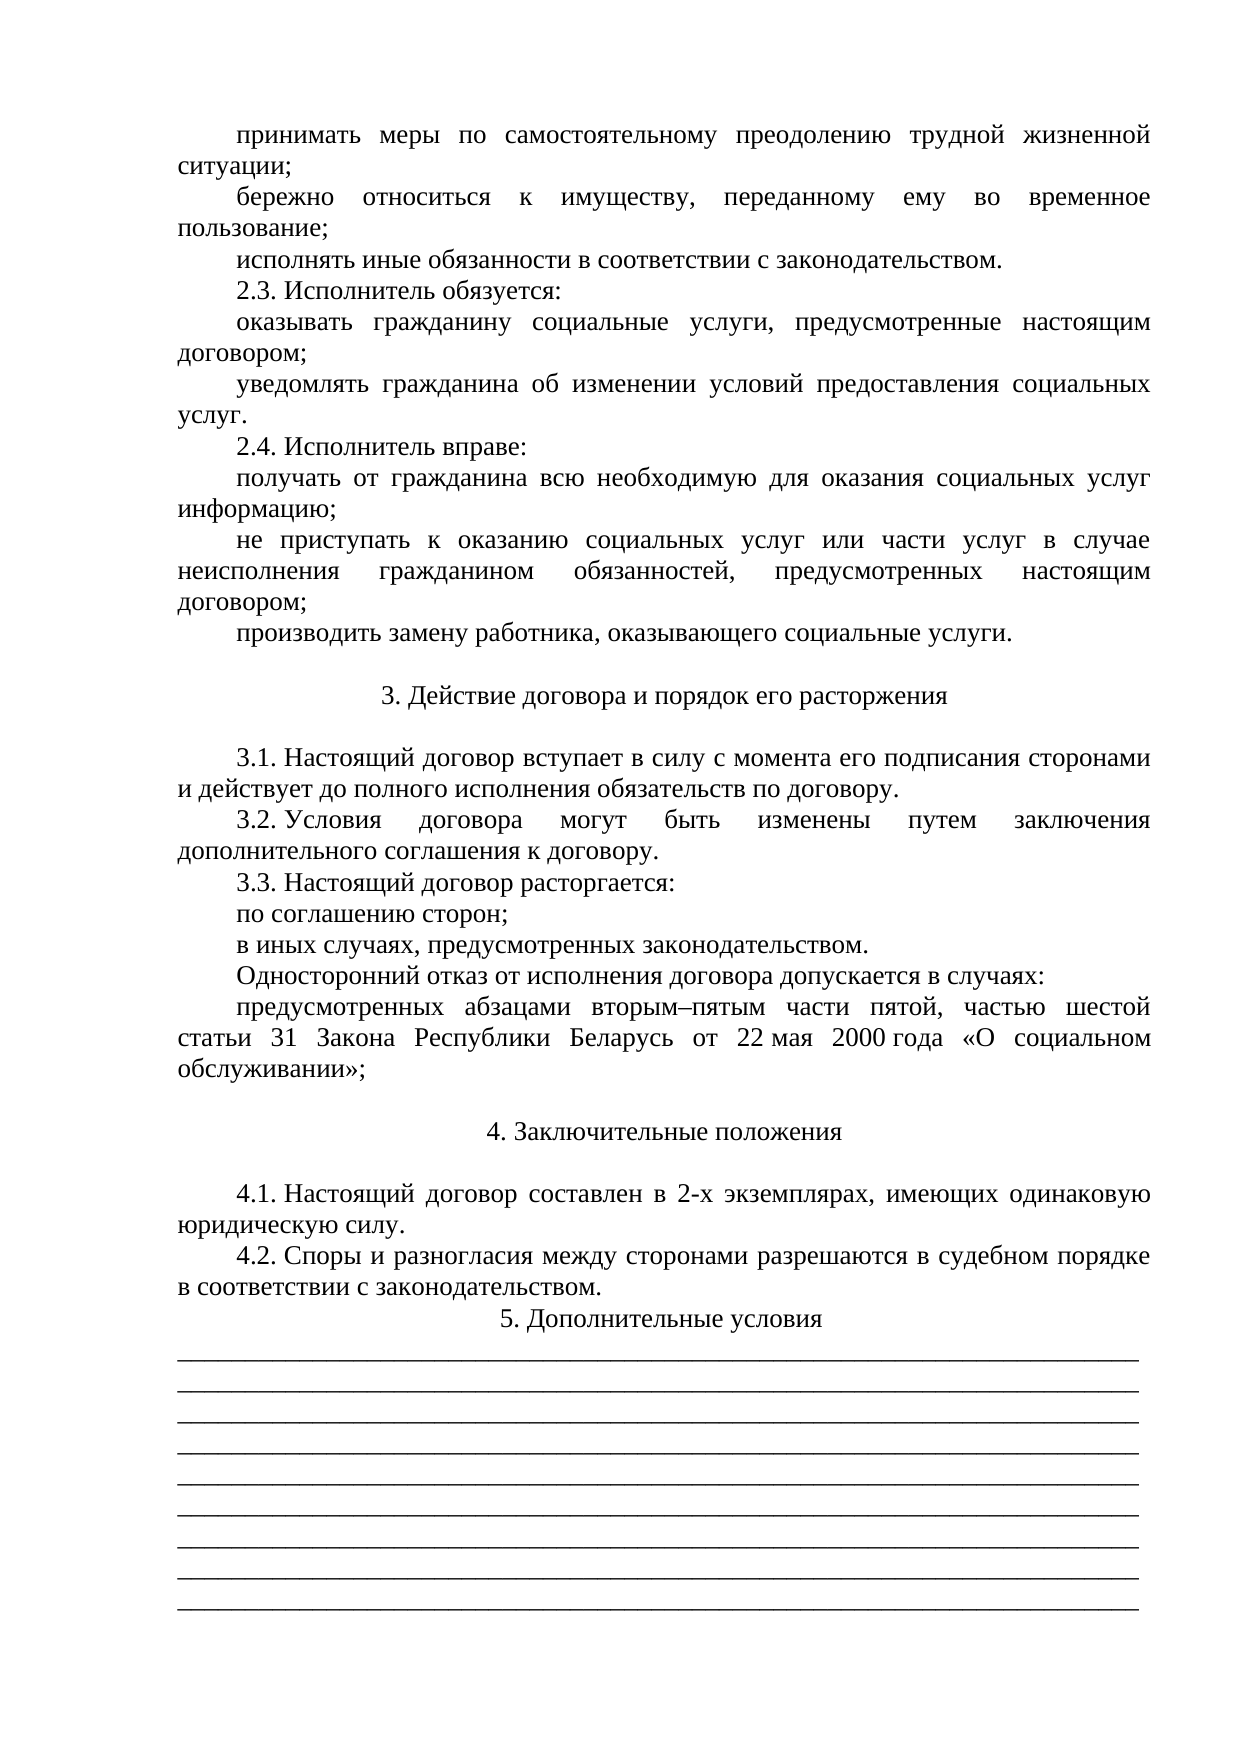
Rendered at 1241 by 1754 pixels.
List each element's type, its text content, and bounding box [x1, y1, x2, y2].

text бережно относиться к имуществу, переданному ему во временное пользование; [177, 180, 1152, 243]
text 3.1. Настоящий договор вступает в силу с момента его подписания сторонами и действует до полного исполнения обязательств по договору. [177, 741, 1152, 803]
text 3.2. Условия договора могут быть изменены путем заключения дополнительного соглашения к договору. [177, 803, 1152, 866]
text принимать меры по самостоятельному преодолению трудной жизненной ситуации; [177, 118, 1152, 180]
text исполнять иные обязанности в соответствии с законодательством. [177, 243, 1152, 274]
text в иных случаях, предусмотренных законодательством. [177, 928, 1152, 959]
text 4. Заключительные положения [177, 1115, 1152, 1146]
text по соглашению сторон; [177, 897, 1152, 928]
text предусмотренных абзацами вторым–пятым части пятой, частью шестой статьи 31 Закона Республики Беларусь от 22 мая 2000 года «О социальном обслуживании»; [177, 990, 1152, 1084]
text _______________________________________________________________________ [177, 1333, 1152, 1364]
text производить замену работника, оказывающего социальные услуги. [177, 616, 1152, 648]
text оказывать гражданину социальные услуги, предусмотренные настоящим договором; [177, 305, 1152, 367]
text получать от гражданина всю необходимую для оказания социальных услуг информацию; [177, 461, 1152, 523]
text 5. Дополнительные условия [177, 1302, 1152, 1333]
text Односторонний отказ от исполнения договора допускается в случаях: [177, 959, 1152, 990]
text 4.1. Настоящий договор составлен в 2-х экземплярах, имеющих одинаковую юридическую силу. [177, 1177, 1152, 1239]
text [177, 1364, 1152, 1613]
text 4.2. Споры и разногласия между сторонами разрешаются в судебном порядке в соответствии с законодательством. [177, 1239, 1152, 1302]
text 3.3. Настоящий договор расторгается: [177, 866, 1152, 897]
text 2.3. Исполнитель обязуется: [177, 274, 1152, 305]
text уведомлять гражданина об изменении условий предоставления социальных услуг. [177, 367, 1152, 429]
text 3. Действие договора и порядок его расторжения [177, 679, 1152, 710]
text не приступать к оказанию социальных услуг или части услуг в случае неисполнения гражданином обязанностей, предусмотренных настоящим договором; [177, 523, 1152, 616]
text 2.4. Исполнитель вправе: [177, 429, 1152, 461]
